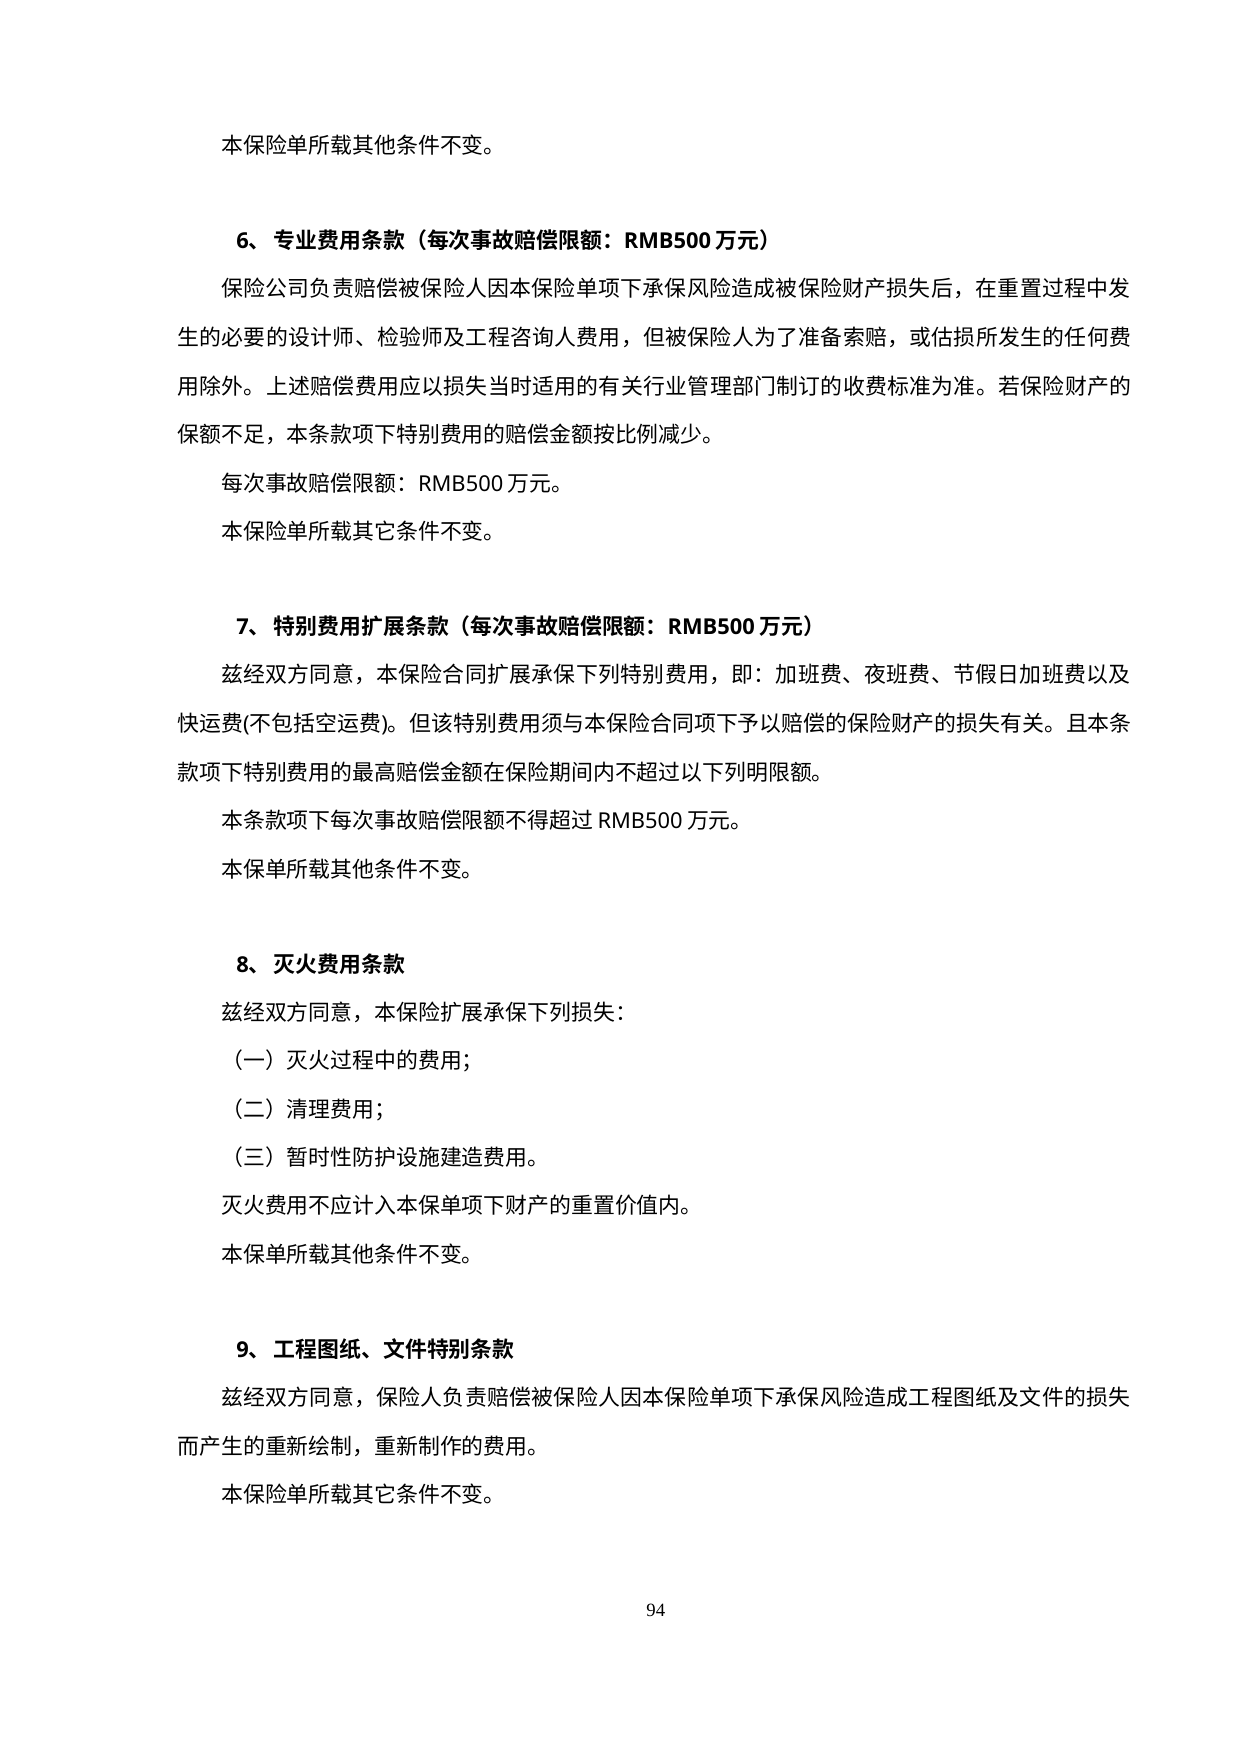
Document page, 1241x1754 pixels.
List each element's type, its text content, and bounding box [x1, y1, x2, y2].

text 本保险单所载其他条件不变。 [177, 127, 1134, 160]
text 本条款项下每次事故赔偿限额不得超过RMB500万元。 [177, 803, 1134, 835]
text 本保单所载其他条件不变。 [177, 1236, 1134, 1269]
text （三）暂时性防护设施建造费用。 [177, 1139, 1134, 1172]
list 工程图纸、文件特别条款 [236, 1332, 1134, 1364]
text 本保单所载其他条件不变。 [177, 851, 1134, 884]
list 灭火费用条款 [236, 947, 1134, 979]
text 兹经双方同意，本保险扩展承保下列损失： [177, 994, 1134, 1027]
text （一）灭火过程中的费用； [177, 1043, 1134, 1075]
text 每次事故赔偿限额：RMB500万元。 [177, 465, 1134, 498]
text 本保险单所载其它条件不变。 [177, 514, 1134, 546]
text 保险公司负责赔偿被保险人因本保险单项下承保风险造成被保险财产损失后，在重置过程中发生的必要的设计师、检验师及工程咨询人费用，但被保险人为了准备索赔，或估损所发生的任何费用除外。上述赔偿费用应以损失当时适用的有关行业管理部门制订的收费标准为准。若保险财产的保额不足，本条款项下特别费用的赔偿金额按比例减少。 [177, 271, 1134, 449]
text （二）清理费用； [177, 1091, 1134, 1124]
text 兹经双方同意，保险人负责赔偿被保险人因本保险单项下承保风险造成工程图纸及文件的损失而产生的重新绘制，重新制作的费用。 [177, 1379, 1134, 1461]
list 特别费用扩展条款（每次事故赔偿限额：RMB500万元） [236, 609, 1134, 641]
list 专业费用条款（每次事故赔偿限额：RMB500万元） [236, 223, 1134, 255]
text 灭火费用不应计入本保单项下财产的重置价值内。 [177, 1188, 1134, 1220]
text 本保险单所载其它条件不变。 [177, 1477, 1134, 1509]
text 兹经双方同意，本保险合同扩展承保下列特别费用，即：加班费、夜班费、节假日加班费以及快运费(不包括空运费)。但该特别费用须与本保险合同项下予以赔偿的保险财产的损失有关。且本条款项下特别费用的最高赔偿金额在保险期间内不超过以下列明限额。 [177, 657, 1134, 787]
